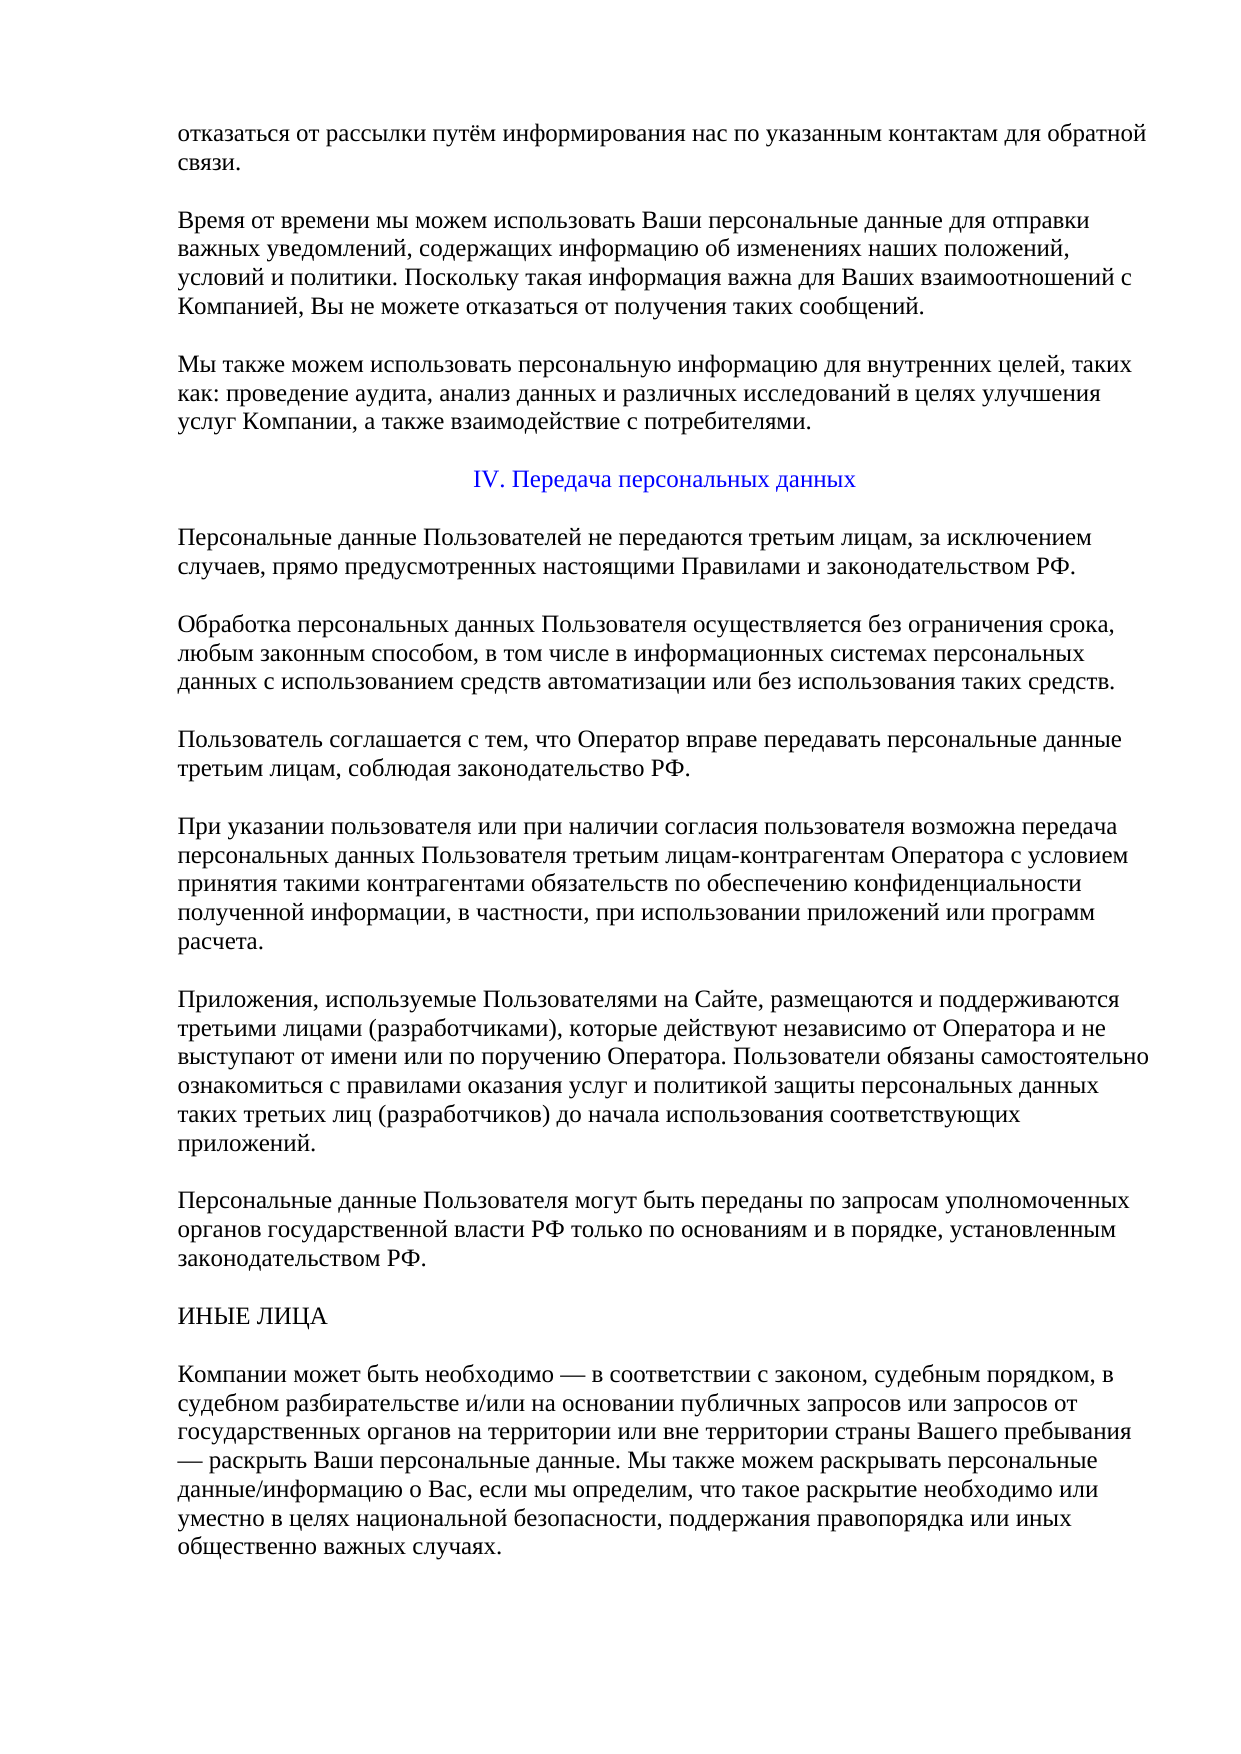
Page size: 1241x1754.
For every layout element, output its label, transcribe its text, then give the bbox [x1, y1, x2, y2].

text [177, 118, 1152, 176]
text Персональные данные Пользователей не передаются третьим лицам, за исключением случаев, прямо предусмотренных настоящими Правилами и законодательством РФ. [177, 522, 1152, 580]
text Время от времени мы можем использовать Ваши персональные данные для отправки важных уведомлений, содержащих информацию об изменениях наших положений, условий и политики. Поскольку такая информация важна для Ваших взаимоотношений с Компанией, Вы не можете отказаться от получения таких сообщений. [177, 205, 1152, 320]
text Приложения, используемые Пользователями на Сайте, размещаются и поддерживаются третьими лицами (разработчиками), которые действуют независимо от Оператора и не выступают от имени или по поручению Оператора. Пользователи обязаны самостоятельно ознакомиться с правилами оказания услуг и политикой защиты персональных данных таких третьих лиц (разработчиков) до начала использования соответствующих приложений. [177, 984, 1152, 1156]
text Обработка персональных данных Пользователя осуществляется без ограничения срока, любым законным способом, в том числе в информационных системах персональных данных с использованием средств автоматизации или без использования таких средств. [177, 609, 1152, 695]
text При указании пользователя или при наличии согласия пользователя возможна передача персональных данных Пользователя третьим лицам-контрагентам Оператора с условием принятия такими контрагентами обязательств по обеспечению конфиденциальности полученной информации, в частности, при использовании приложений или программ расчета. [177, 811, 1152, 955]
text Пользователь соглашается с тем, что Оператор вправе передавать персональные данные третьим лицам, соблюдая законодательство РФ. [177, 724, 1152, 782]
text Персональные данные Пользователя могут быть переданы по запросам уполномоченных органов государственной власти РФ только по основаниям и в порядке, установленным законодательством РФ. [177, 1186, 1152, 1272]
text Мы также можем использовать персональную информацию для внутренних целей, таких как: проведение аудита, анализ данных и различных исследований в целях улучшения услуг Компании, а также взаимодействие с потребителями. [177, 349, 1152, 435]
text IV. Передача персональных данных [177, 464, 1152, 493]
text Компании может быть необходимо — в соответствии с законом, судебным порядком, в судебном разбирательстве и/или на основании публичных запросов или запросов от государственных органов на территории или вне территории страны Вашего пребывания — раскрыть Ваши персональные данные. Мы также можем раскрывать персональные данные/информацию о Вас, если мы определим, что такое раскрытие необходимо или уместно в целях национальной безопасности, поддержания правопорядка или иных общественно важных случаях. [177, 1359, 1152, 1560]
text ИНЫЕ ЛИЦА [177, 1301, 1152, 1330]
